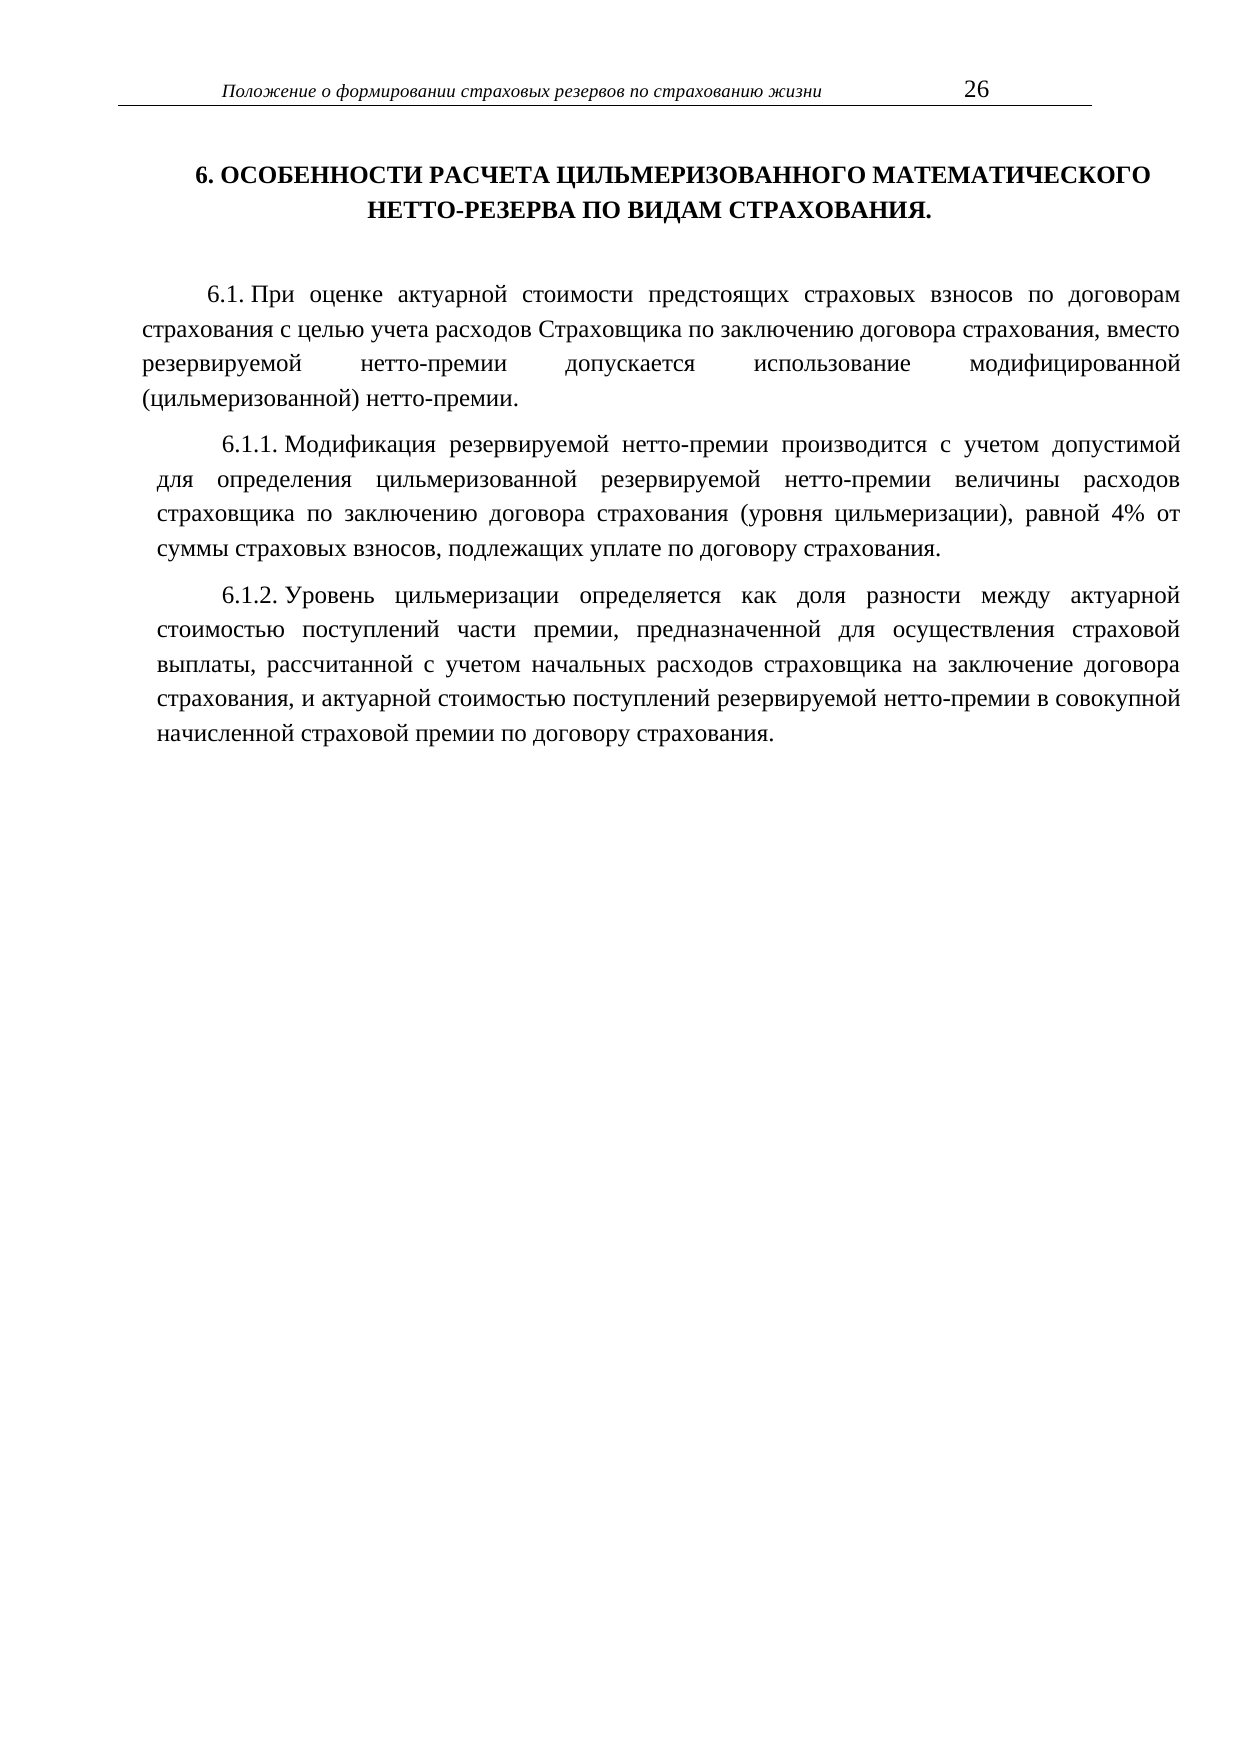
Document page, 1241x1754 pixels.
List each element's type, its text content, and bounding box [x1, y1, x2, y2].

subtitle Уровень цильмеризации определяется как доля разности между актуарной стоимостью поступлений части премии, предназначенной для осуществления страховой выплаты, рассчитанной с учетом начальных расходов страховщика на заключение договора страхования, и актуарной стоимостью поступлений резервируемой нетто-премии в совокупной начисленной страховой премии по договору страхования. [157, 580, 1181, 747]
subtitle Особенности расчета цильмеризованного математического нетто-резерва по видам страхования. [118, 160, 1181, 223]
subtitle При оценке актуарной стоимости предстоящих страховых взносов по договорам страхования с целью учета расходов Страховщика по заключению договора страхования, вместо резервируемой нетто-премии допускается использование модифицированной (цильмеризованной) нетто-премии. [142, 279, 1181, 411]
subtitle Модификация резервируемой нетто-премии производится с учетом допустимой для определения цильмеризованной резервируемой нетто-премии величины расходов страховщика по заключению договора страхования (уровня цильмеризации), равной 4% от суммы страховых взносов, подлежащих уплате по договору страхования. [157, 429, 1181, 562]
